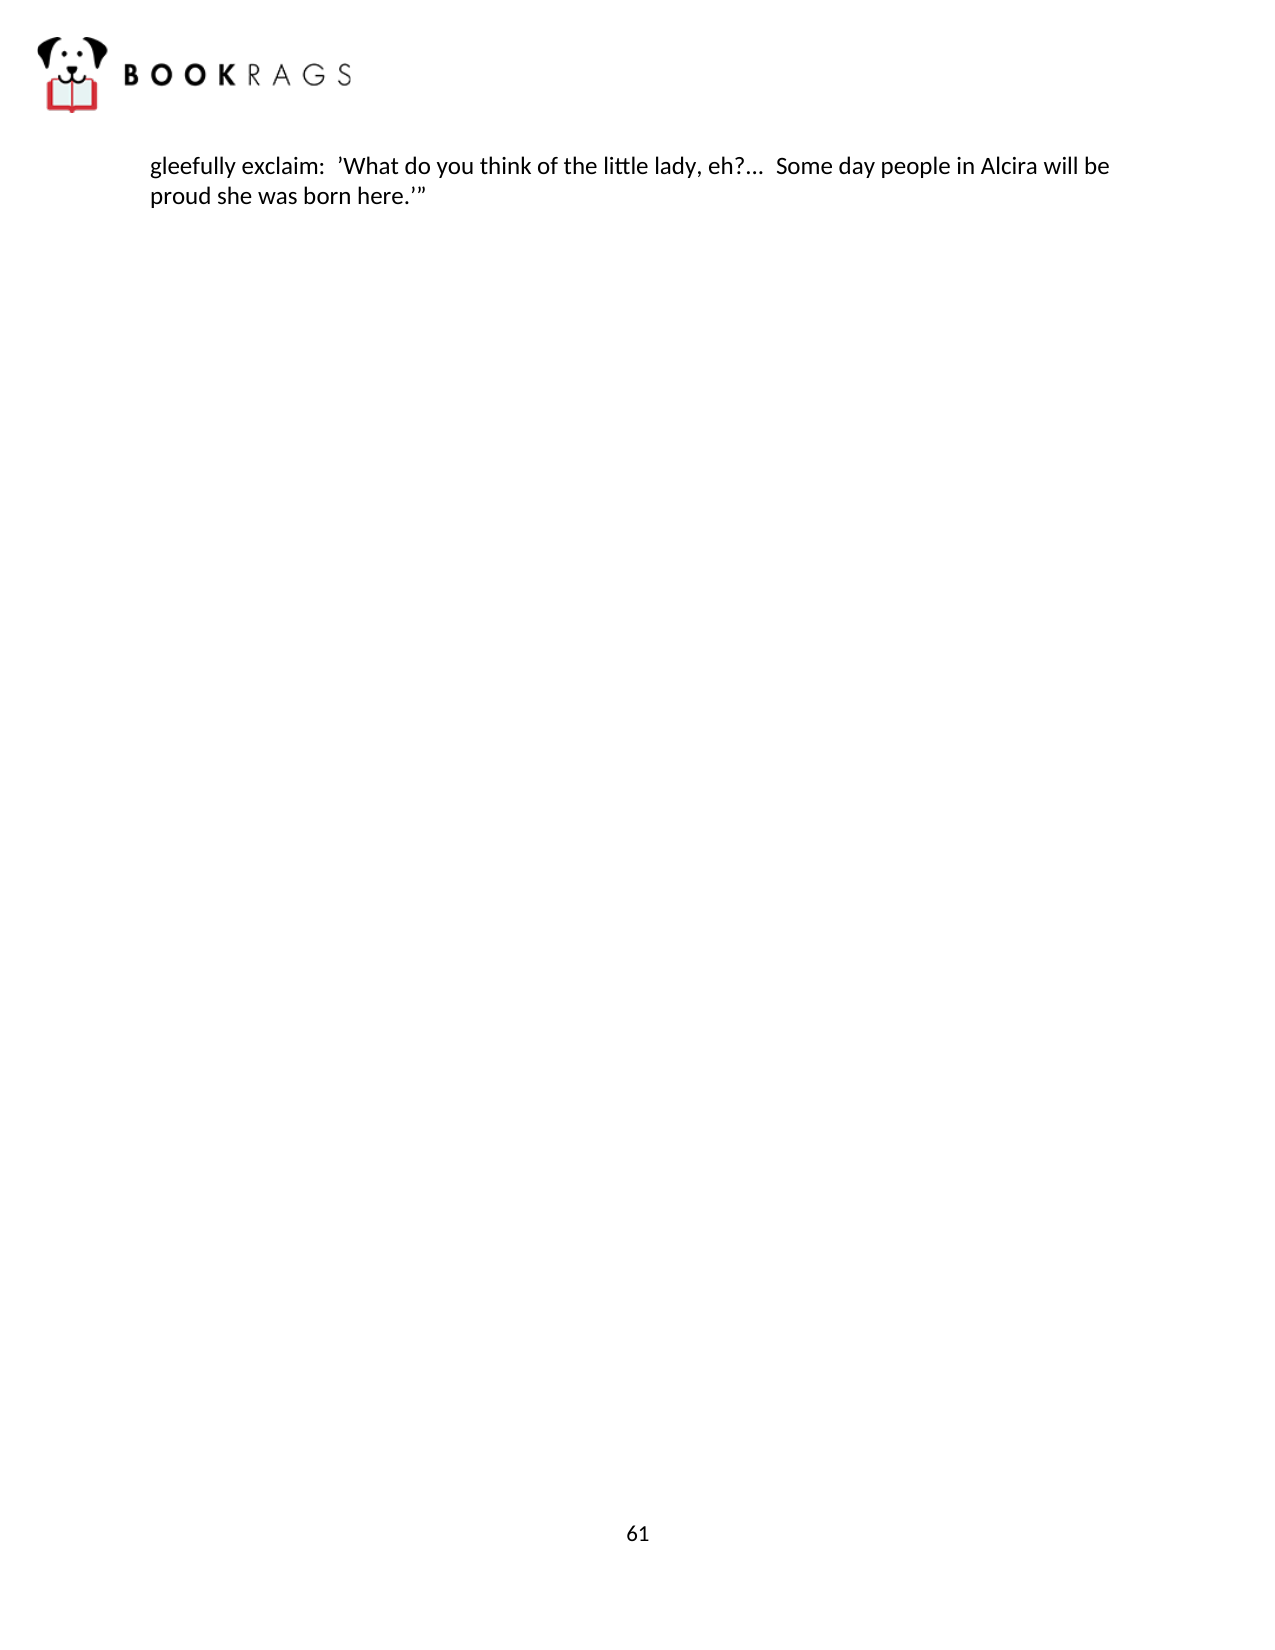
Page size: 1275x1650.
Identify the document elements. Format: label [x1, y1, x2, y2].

text [150, 150, 1125, 211]
picture [37, 37, 351, 113]
